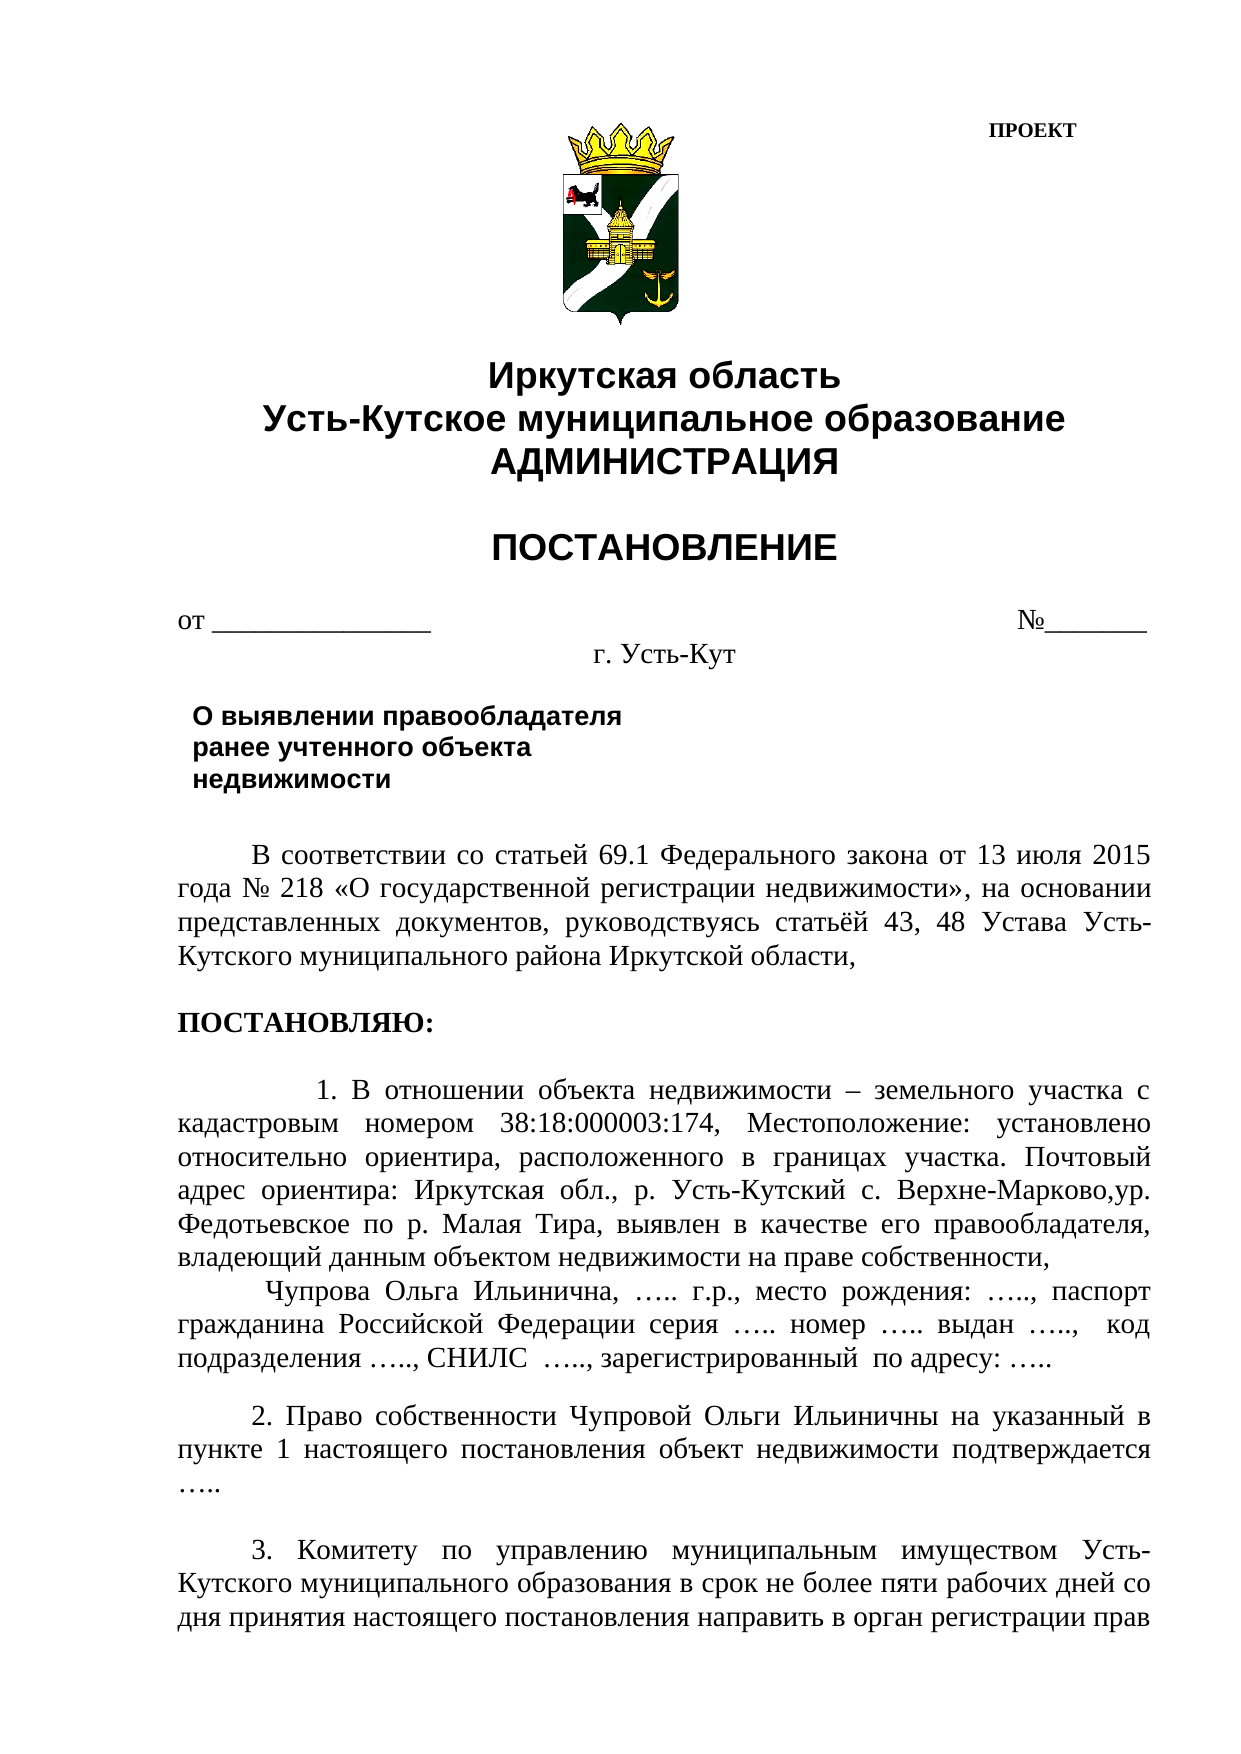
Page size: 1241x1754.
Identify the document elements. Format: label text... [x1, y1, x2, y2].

text ПОСТАНОВЛЕНИЕ [177, 526, 1152, 569]
text В соответствии со статьей 69.1 Федерального закона от 13 июля 2015 года № 218 «О государственной регистрации недвижимости», на основании представленных документов, руководствуясь статьёй 43, 48 Устава Усть-Кутского муниципального района Иркутской области, [177, 837, 1152, 971]
text ПОСТАНОВЛЯЮ: [177, 971, 1152, 1038]
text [177, 1532, 1152, 1633]
text 1. В отношении объекта недвижимости – земельного участка с кадастровым номером 38:18:000003:174, Местоположение: установлено относительно ориентира, расположенного в границах участка. Почтовый адрес ориентира: Иркутская обл., р. Усть-Кутский с. Верхне-Марково,ур. Федотьевское по р. Малая Тира, выявлен в качестве его правообладателя, владеющий данным объектом недвижимости на праве собственности, [177, 1072, 1152, 1273]
text Иркутская область [177, 353, 1152, 396]
text 2. Право собственности Чупровой Ольги Ильиничны на указанный в пункте 1 настоящего постановления объект недвижимости подтверждается ….. [177, 1398, 1152, 1498]
text Усть-Кутское муниципальное образование [177, 396, 1152, 439]
text Чупрова Ольга Ильинична, ….. г.р., место рождения: ….., паспорт гражданина Российской Федерации серия ….. номер ….. выдан ….., код подразделения ….., СНИЛС ….., зарегистрированный по адресу: ….. [177, 1273, 1152, 1374]
text г. Усть-Кут [177, 636, 1152, 669]
text ПРОЕКТ [177, 118, 1152, 353]
text от _______________ №_______ [177, 602, 1152, 636]
text АДМИНИСТРАЦИЯ [177, 439, 1152, 482]
